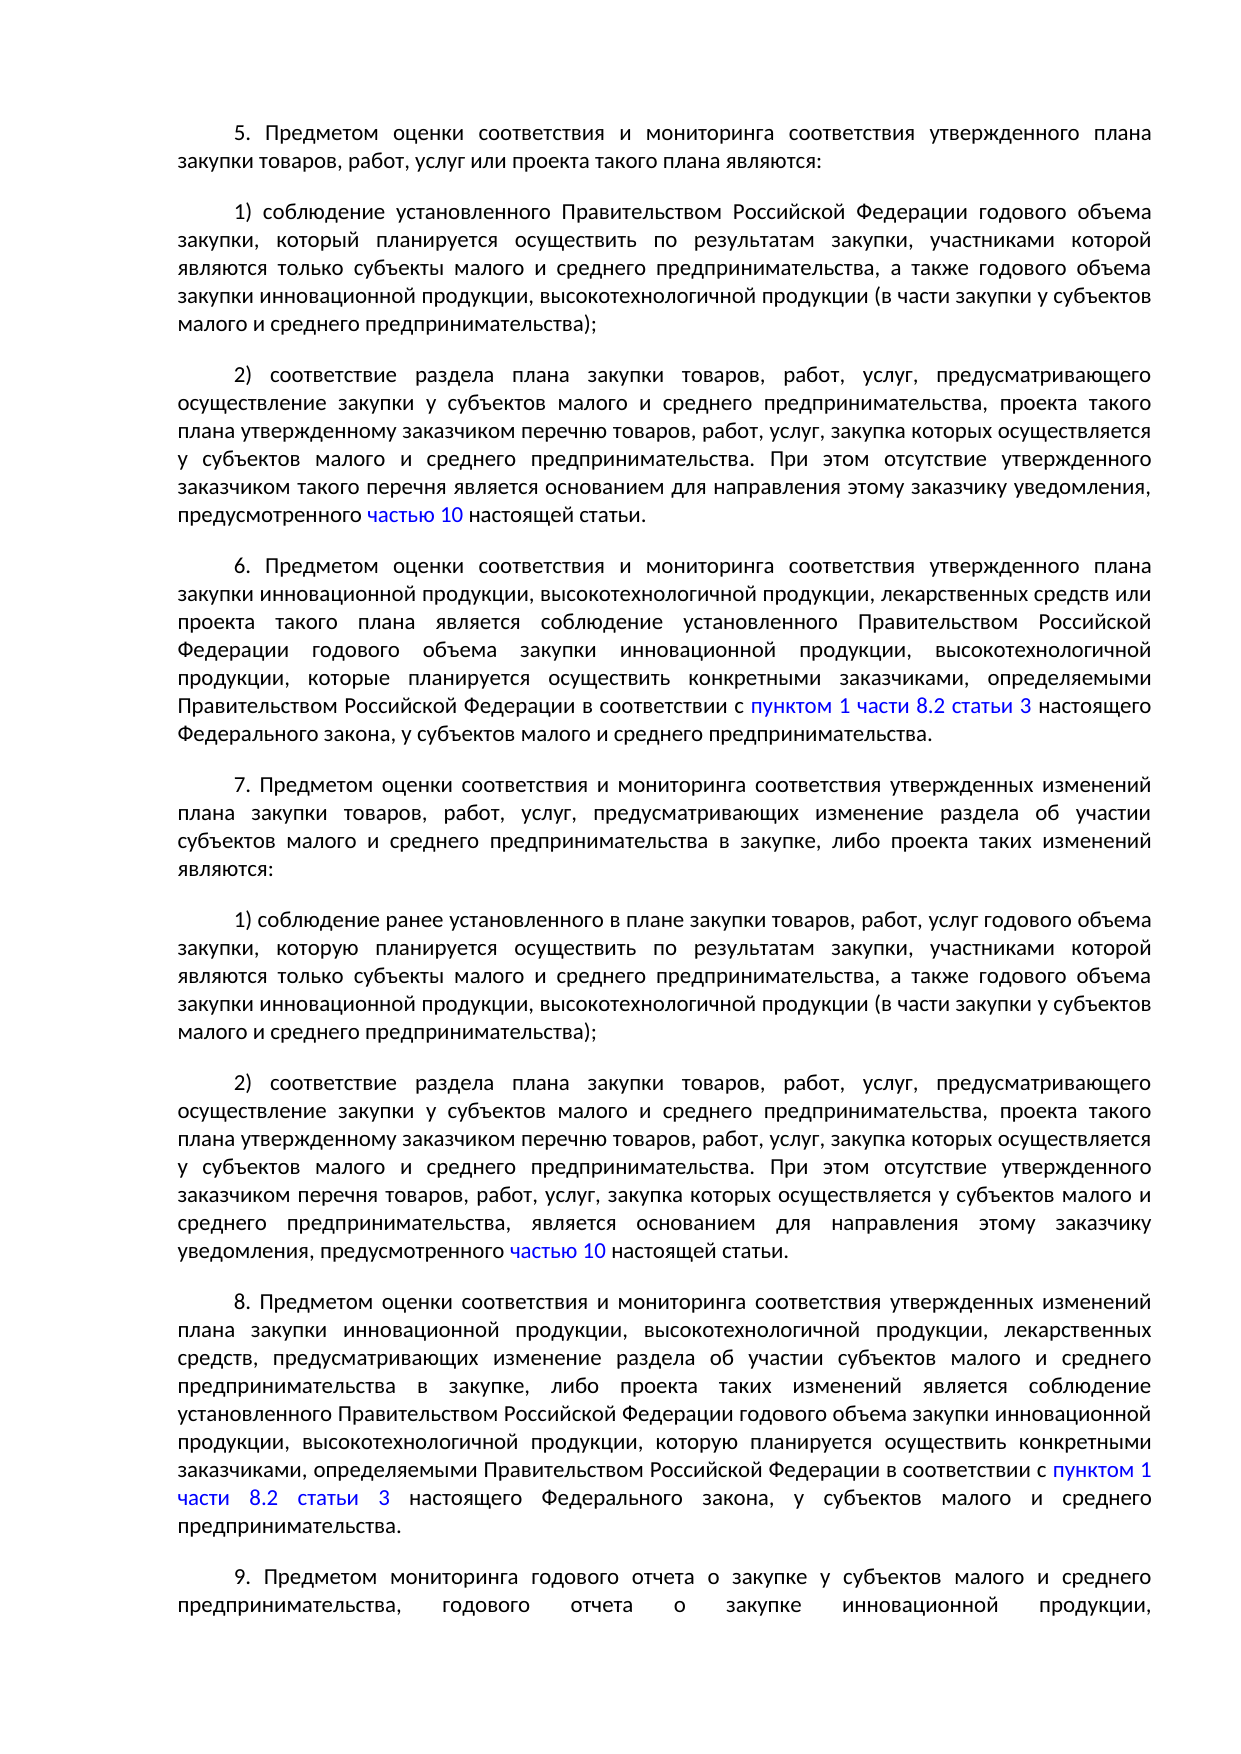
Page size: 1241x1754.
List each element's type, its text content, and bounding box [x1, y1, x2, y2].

text 5. Предметом оценки соответствия и мониторинга соответствия утвержденного плана закупки товаров, работ, услуг или проекта такого плана являются: [177, 118, 1152, 174]
text 8. Предметом оценки соответствия и мониторинга соответствия утвержденных изменений плана закупки инновационной продукции, высокотехнологичной продукции, лекарственных средств, предусматривающих изменение раздела об участии субъектов малого и среднего предпринимательства в закупке, либо проекта таких изменений является соблюдение установленного Правительством Российской Федерации годового объема закупки инновационной продукции, высокотехнологичной продукции, которую планируется осуществить конкретными заказчиками, определяемыми Правительством Российской Федерации в соответствии с пунктом 1 части 8.2 статьи 3 настоящего Федерального закона, у субъектов малого и среднего предпринимательства. [177, 1287, 1152, 1539]
text 2) соответствие раздела плана закупки товаров, работ, услуг, предусматривающего осуществление закупки у субъектов малого и среднего предпринимательства, проекта такого плана утвержденному заказчиком перечню товаров, работ, услуг, закупка которых осуществляется у субъектов малого и среднего предпринимательства. При этом отсутствие утвержденного заказчиком перечня товаров, работ, услуг, закупка которых осуществляется у субъектов малого и среднего предпринимательства, является основанием для направления этому заказчику уведомления, предусмотренного частью 10 настоящей статьи. [177, 1068, 1152, 1264]
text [177, 1562, 1152, 1618]
text 2) соответствие раздела плана закупки товаров, работ, услуг, предусматривающего осуществление закупки у субъектов малого и среднего предпринимательства, проекта такого плана утвержденному заказчиком перечню товаров, работ, услуг, закупка которых осуществляется у субъектов малого и среднего предпринимательства. При этом отсутствие утвержденного заказчиком такого перечня является основанием для направления этому заказчику уведомления, предусмотренного частью 10 настоящей статьи. [177, 360, 1152, 528]
text 1) соблюдение установленного Правительством Российской Федерации годового объема закупки, который планируется осуществить по результатам закупки, участниками которой являются только субъекты малого и среднего предпринимательства, а также годового объема закупки инновационной продукции, высокотехнологичной продукции (в части закупки у субъектов малого и среднего предпринимательства); [177, 197, 1152, 337]
text 1) соблюдение ранее установленного в плане закупки товаров, работ, услуг годового объема закупки, которую планируется осуществить по результатам закупки, участниками которой являются только субъекты малого и среднего предпринимательства, а также годового объема закупки инновационной продукции, высокотехнологичной продукции (в части закупки у субъектов малого и среднего предпринимательства); [177, 905, 1152, 1045]
text 6. Предметом оценки соответствия и мониторинга соответствия утвержденного плана закупки инновационной продукции, высокотехнологичной продукции, лекарственных средств или проекта такого плана является соблюдение установленного Правительством Российской Федерации годового объема закупки инновационной продукции, высокотехнологичной продукции, которые планируется осуществить конкретными заказчиками, определяемыми Правительством Российской Федерации в соответствии с пунктом 1 части 8.2 статьи 3 настоящего Федерального закона, у субъектов малого и среднего предпринимательства. [177, 551, 1152, 747]
text 7. Предметом оценки соответствия и мониторинга соответствия утвержденных изменений плана закупки товаров, работ, услуг, предусматривающих изменение раздела об участии субъектов малого и среднего предпринимательства в закупке, либо проекта таких изменений являются: [177, 770, 1152, 882]
